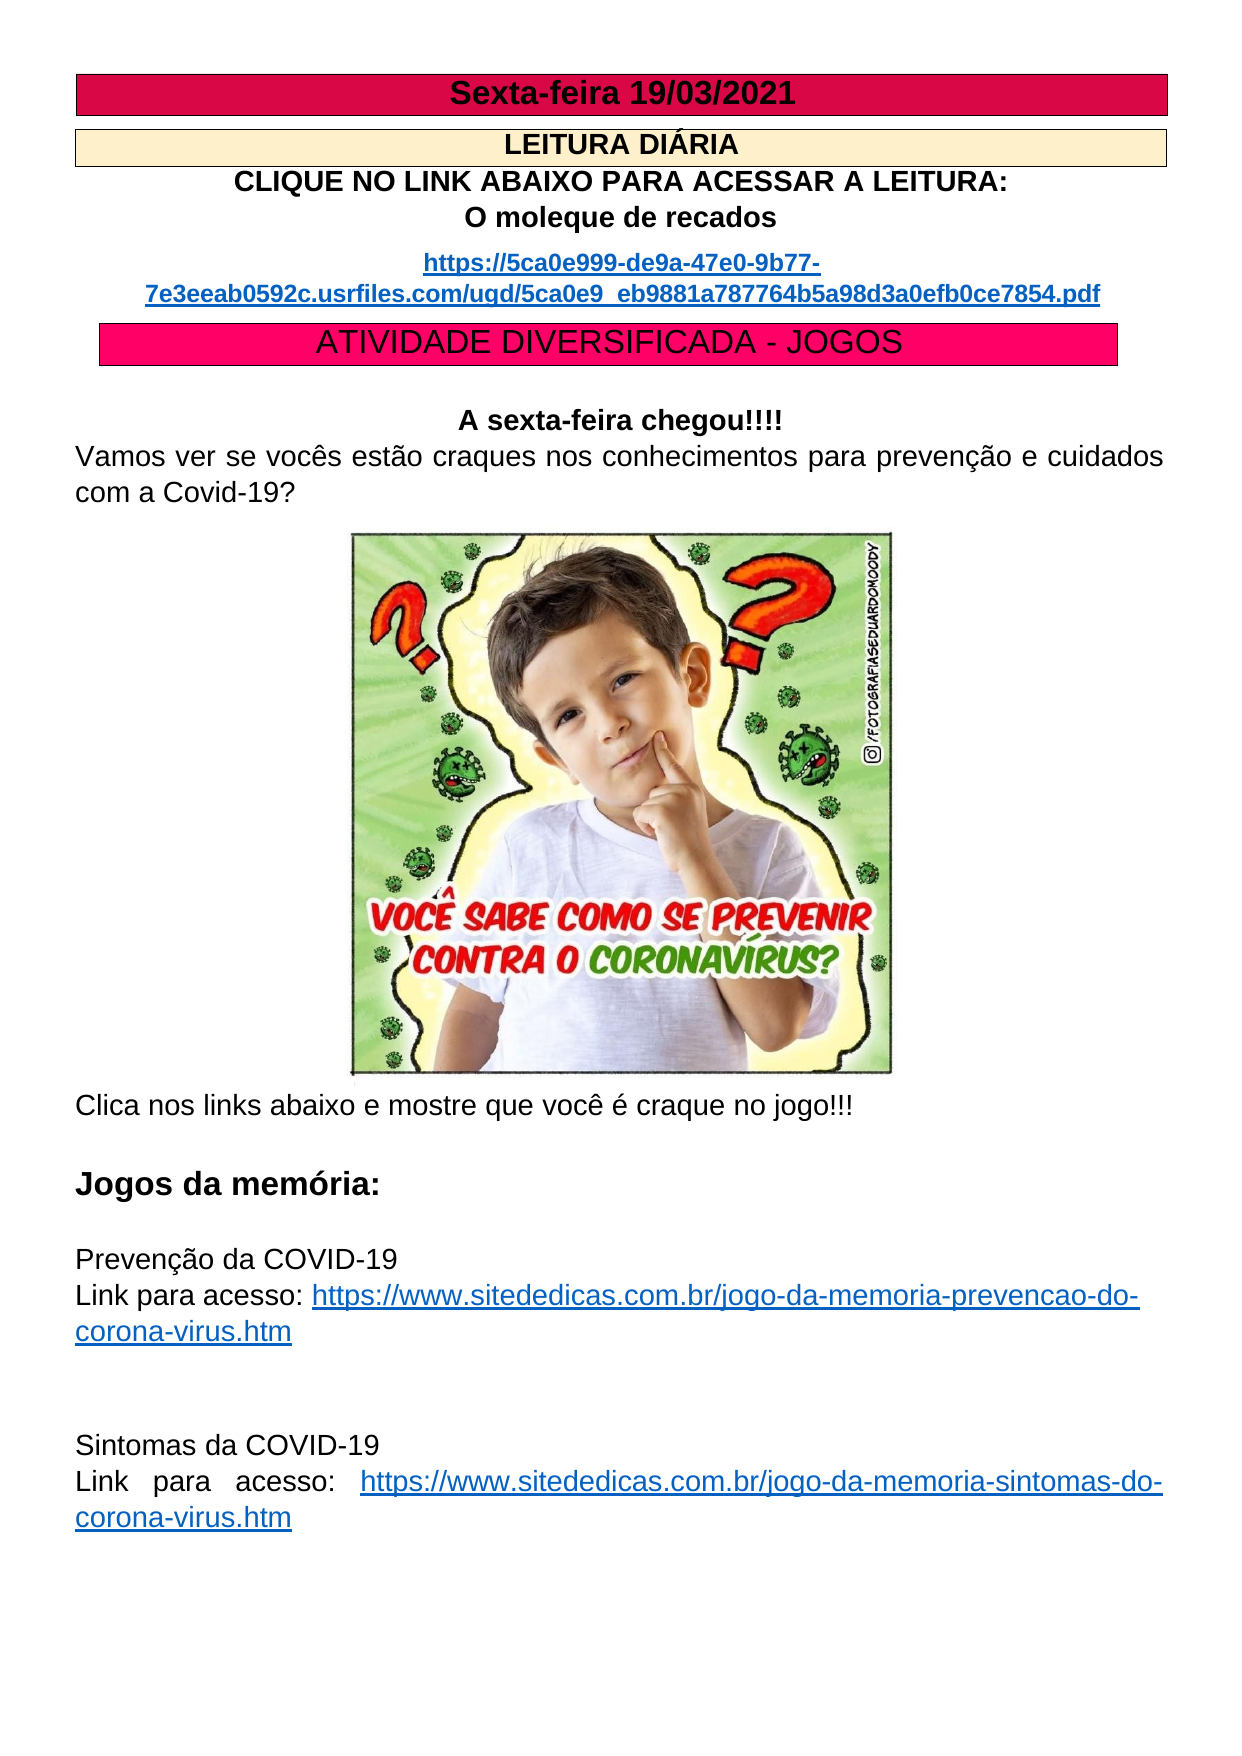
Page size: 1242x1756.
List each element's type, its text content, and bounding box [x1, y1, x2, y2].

text O moleque de recados [73, 200, 1168, 234]
subtitle A sexta-feira chegou!!!! [458, 403, 1183, 437]
picture [346, 527, 898, 1089]
text Link para acesso: https://www.sitededicas.com.br/jogo-da-memoria-prevencao-do- corona-virus.htm [75, 1278, 1143, 1347]
text https://5ca0e999-de9a-47e0-9b77- 7e3eeab0592c.usrfiles.com/ugd/5ca0e9_eb9881a787764b5a98d3a0efb0ce7854.pdf [139, 248, 1104, 308]
text Link para acesso: https://www.sitededicas.com.br/jogo-da-memoria-sintomas-do- corona-virus.htm [75, 1464, 1165, 1533]
text Prevenção da COVID-19 [75, 1242, 1183, 1275]
text Vamos ver se vocês estão craques nos conhecimentos para prevenção e cuidados com a Covid-19? [75, 439, 1183, 508]
subtitle CLIQUE NO LINK ABAIXO PARA ACESSAR A LEITURA: [73, 167, 1168, 197]
text Sintomas da COVID-19 [75, 1428, 1183, 1461]
subtitle Jogos da memória: [75, 1164, 1183, 1202]
